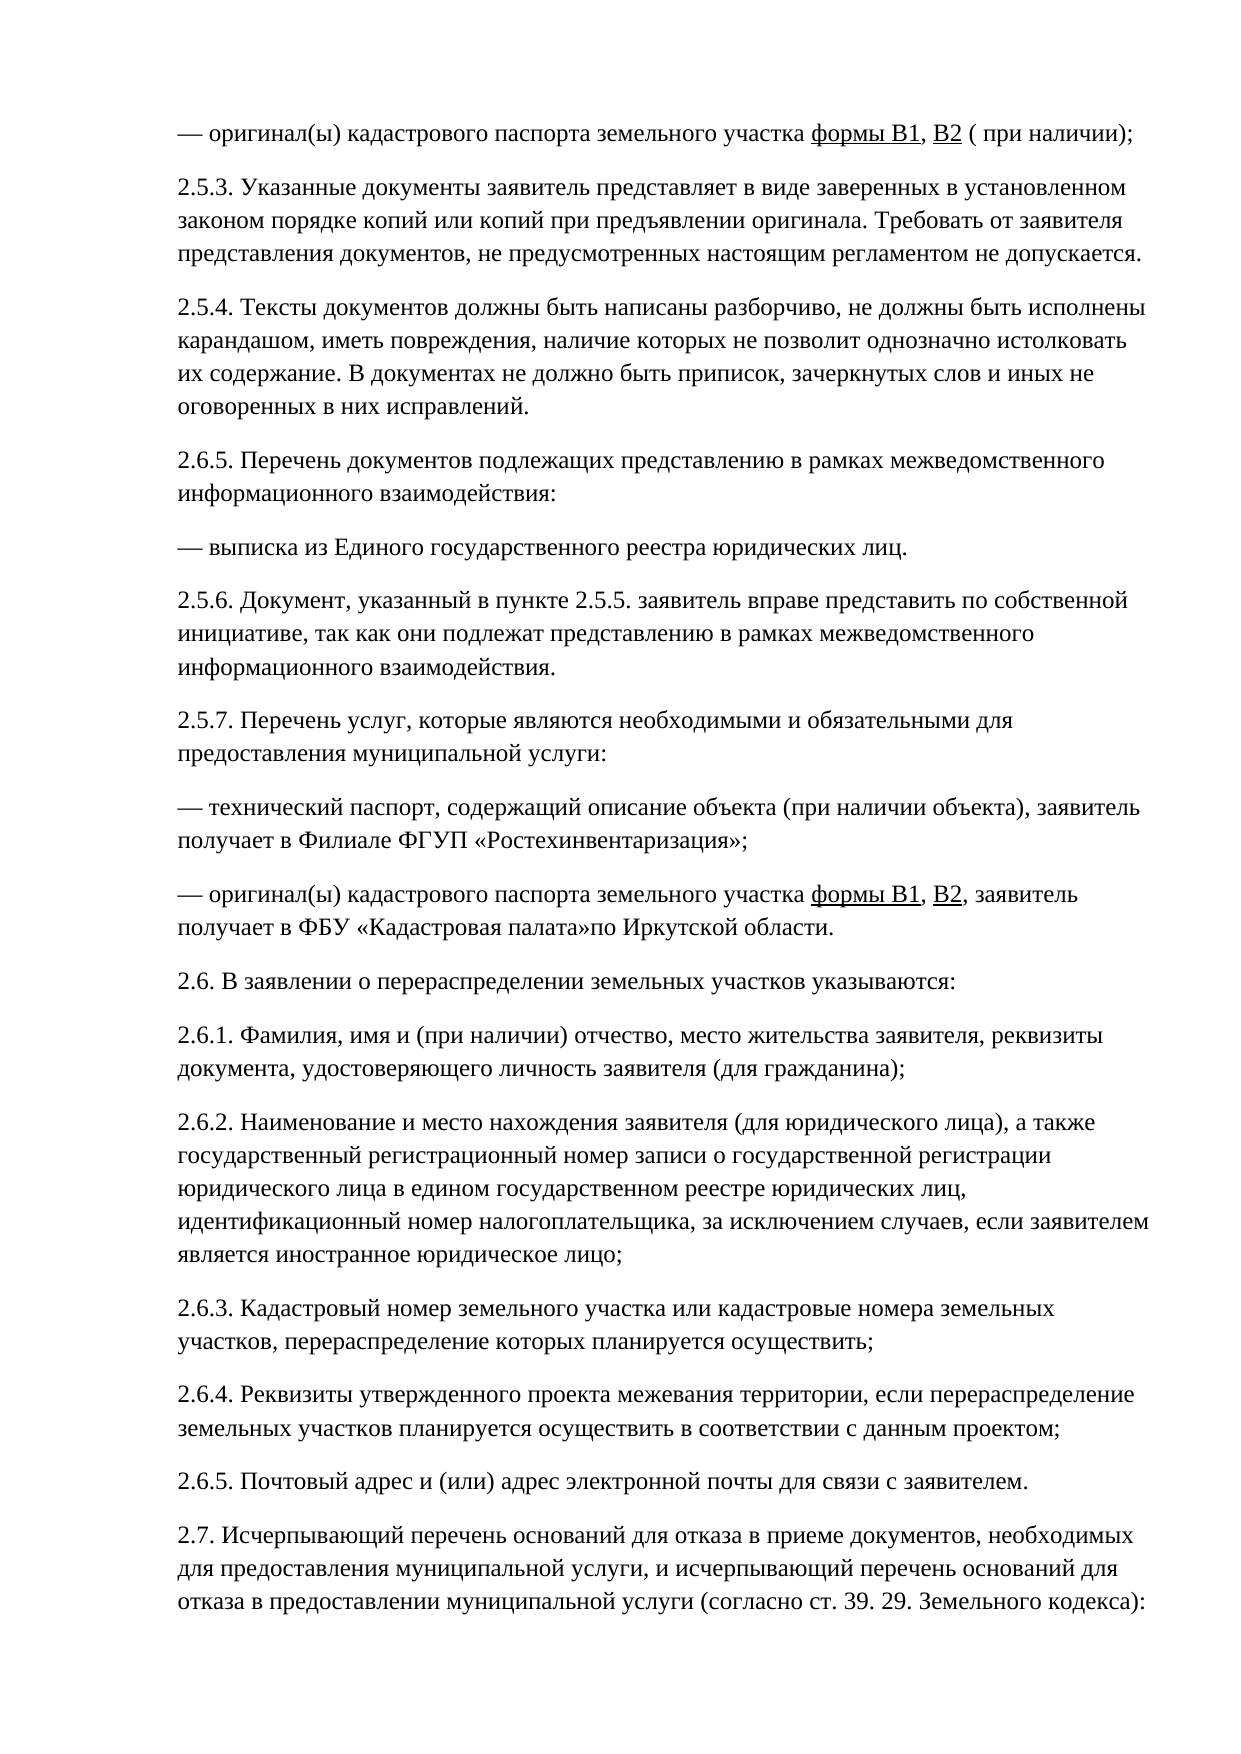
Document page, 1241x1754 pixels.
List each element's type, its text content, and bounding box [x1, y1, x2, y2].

text 2.6.1. Фамилия, имя и (при наличии) отчество, место жительства заявителя, реквизиты документа, удостоверяющего личность заявителя (для гражданина); [177, 1020, 1152, 1082]
text 2.6.4. Реквизиты утвержденного проекта межевания территории, если перераспределение земельных участков планируется осуществить в соответствии с данным проектом; [177, 1379, 1152, 1441]
text 2.5.4. Тексты документов должны быть написаны разборчиво, не должны быть исполнены карандашом, иметь повреждения, наличие которых не позволит однозначно истолковать их содержание. В документах не должно быть приписок, зачеркнутых слов и иных не оговоренных в них исправлений. [177, 292, 1152, 420]
text 2.5.3. Указанные документы заявитель представляет в виде заверенных в установленном законом порядке копий или копий при предъявлении оригинала. Требовать от заявителя представления документов, не предусмотренных настоящим регламентом не допускается. [177, 172, 1152, 267]
text 2.5.6. Документ, указанный в пункте 2.5.5. заявитель вправе представить по собственной инициативе, так как они подлежат представлению в рамках межведомственного информационного взаимодействия. [177, 586, 1152, 680]
text 2.6.2. Наименование и место нахождения заявителя (для юридического лица), а также государственный регистрационный номер записи о государственной регистрации юридического лица в едином государственном реестре юридических лиц, идентификационный номер налогоплательщика, за исключением случаев, если заявителем является иностранное юридическое лицо; [177, 1107, 1152, 1268]
text 2.6. В заявлении о перераспределении земельных участков указываются: [177, 966, 1152, 995]
text — выписка из Единого государственного реестра юридических лиц. [177, 532, 1152, 560]
text 2.6.5. Перечень документов подлежащих представлению в рамках межведомственного информационного взаимодействия: [177, 445, 1152, 507]
text 2.7. Исчерпывающий перечень оснований для отказа в приеме документов, необходимых для предоставления муниципальной услуги, и исчерпывающий перечень оснований для отказа в предоставлении муниципальной услуги (согласно ст. 39. 29. Земельного кодекса): [177, 1520, 1152, 1615]
text — оригинал(ы) кадастрового паспорта земельного участка формы В1, В2 ( при наличии); [177, 118, 1152, 147]
text 2.6.5. Почтовый адрес и (или) адрес электронной почты для связи с заявителем. [177, 1466, 1152, 1495]
text 2.6.3. Кадастровый номер земельного участка или кадастровые номера земельных участков, перераспределение которых планируется осуществить; [177, 1293, 1152, 1354]
text — оригинал(ы) кадастрового паспорта земельного участка формы В1, В2, заявитель получает в ФБУ «Кадастровая палата»по Иркутской области. [177, 879, 1152, 941]
text 2.5.7. Перечень услуг, которые являются необходимыми и обязательными для предоставления муниципальной услуги: [177, 705, 1152, 767]
text — технический паспорт, содержащий описание объекта (при наличии объекта), заявитель получает в Филиале ФГУП «Ростехинвентаризация»; [177, 792, 1152, 854]
